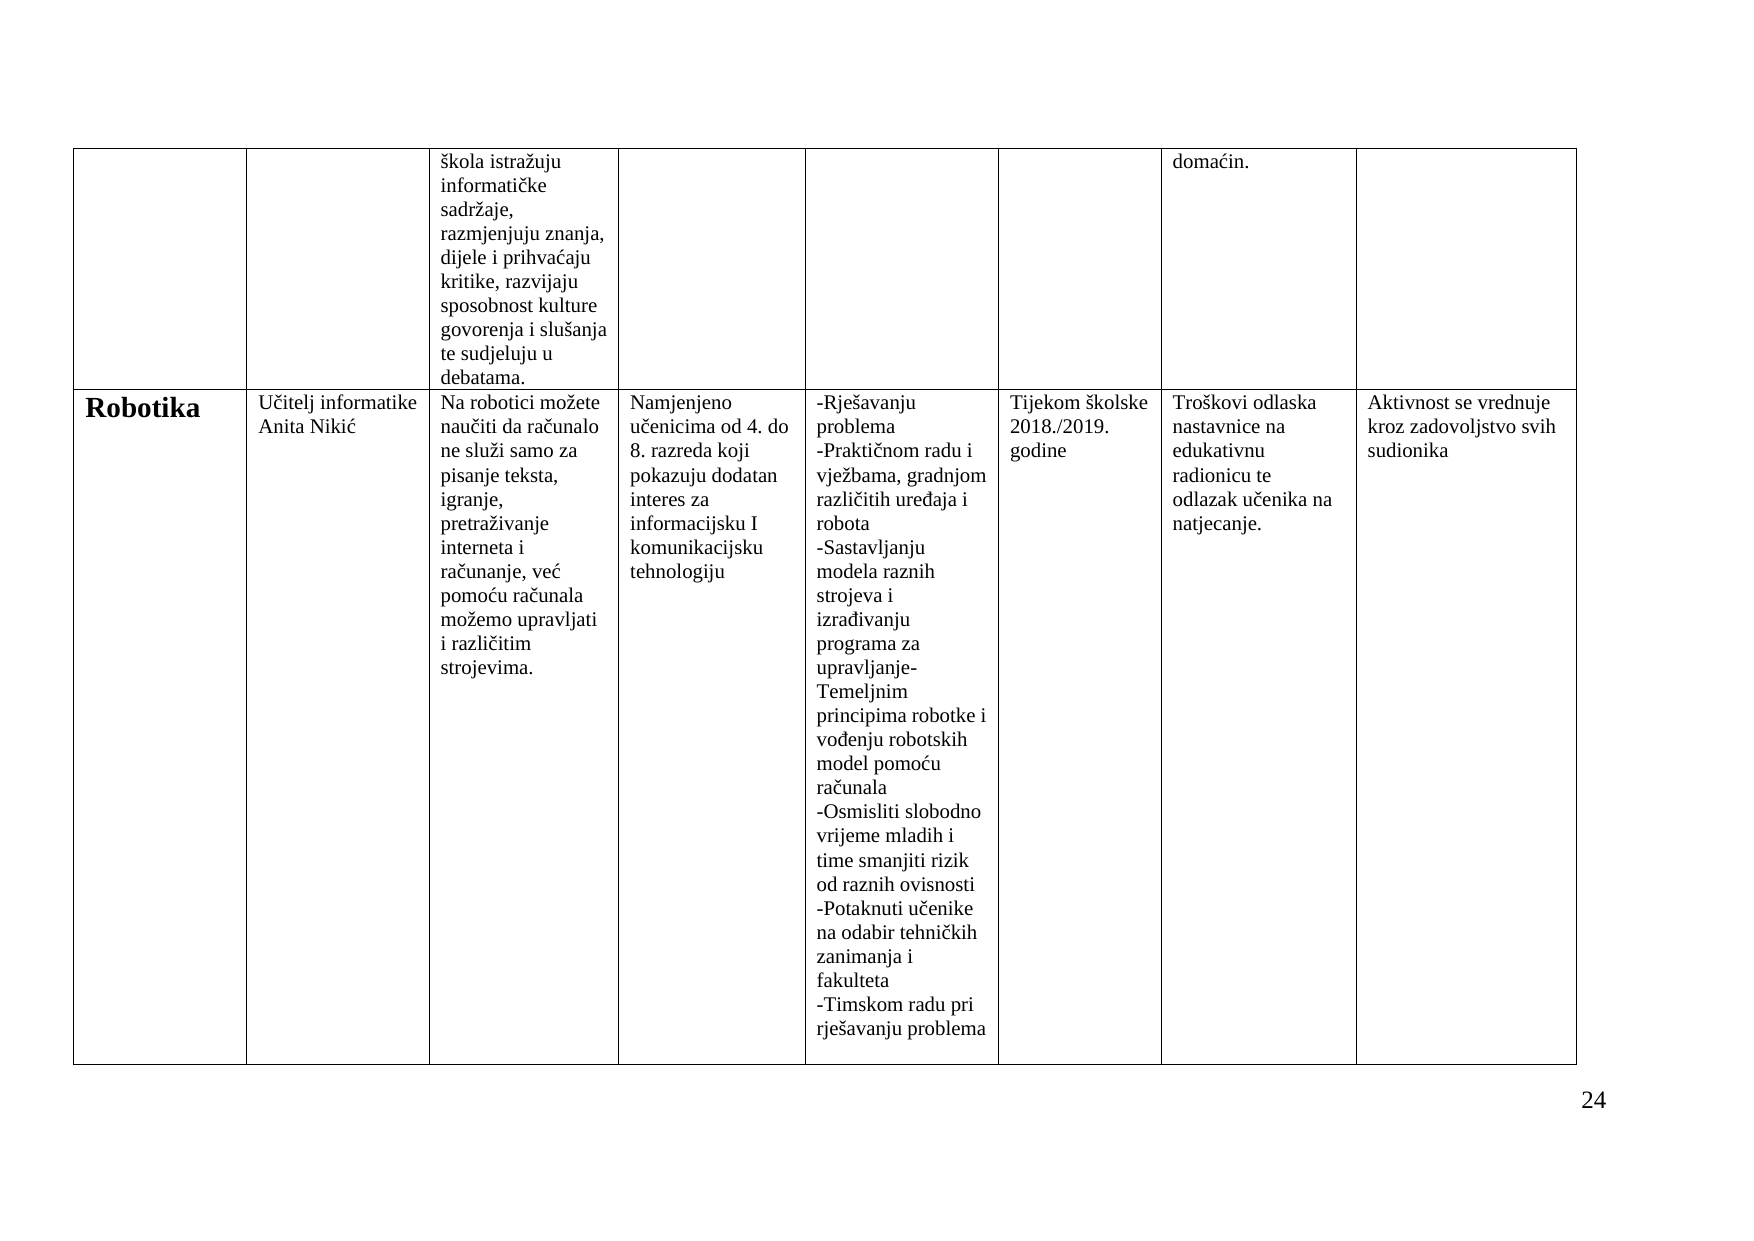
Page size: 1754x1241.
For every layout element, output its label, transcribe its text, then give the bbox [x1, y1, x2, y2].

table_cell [806, 149, 998, 389]
table_cell -Rješavanju problema -Praktičnom radu i vježbama, gradnjom različitih uređaja i robota -Sastavljanju modela raznih strojeva i izrađivanju programa za upravljanje-Temeljnim principima robotke i vođenju robotskih model pomoću računala -Osmisliti slobodno vrijeme mladih i time smanjiti rizik od raznih ovisnosti -Potaknuti učenike na odabir tehničkih zanimanja i fakulteta -Timskom radu pri rješavanju problema [806, 390, 998, 1064]
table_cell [247, 149, 429, 389]
table_cell Namjenjeno učenicima od 4. do 8. razreda koji pokazuju dodatan interes za informacijsku I komunikacijsku tehnologiju [619, 390, 805, 1064]
table_cell Aktivnost se vrednuje kroz zadovoljstvo svih sudionika [1357, 390, 1576, 1064]
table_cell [1357, 149, 1576, 389]
table_cell Tijekom školske 2018./2019. godine [999, 390, 1161, 1064]
table_cell Na robotici možete naučiti da računalo ne služi samo za pisanje teksta, igranje, pretraživanje interneta i računanje, već pomoću računala možemo upravljati i različitim strojevima. [430, 390, 618, 1064]
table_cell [999, 149, 1161, 389]
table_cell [74, 149, 246, 389]
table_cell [430, 149, 618, 389]
table_cell Troškovi odlaska nastavnice na edukativnu radionicu te odlazak učenika na natjecanje. [1162, 390, 1356, 1064]
table_cell Robotika [74, 390, 246, 1064]
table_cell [1162, 149, 1356, 389]
table_cell Učitelj informatike Anita Nikić [247, 390, 429, 1064]
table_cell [619, 149, 805, 389]
